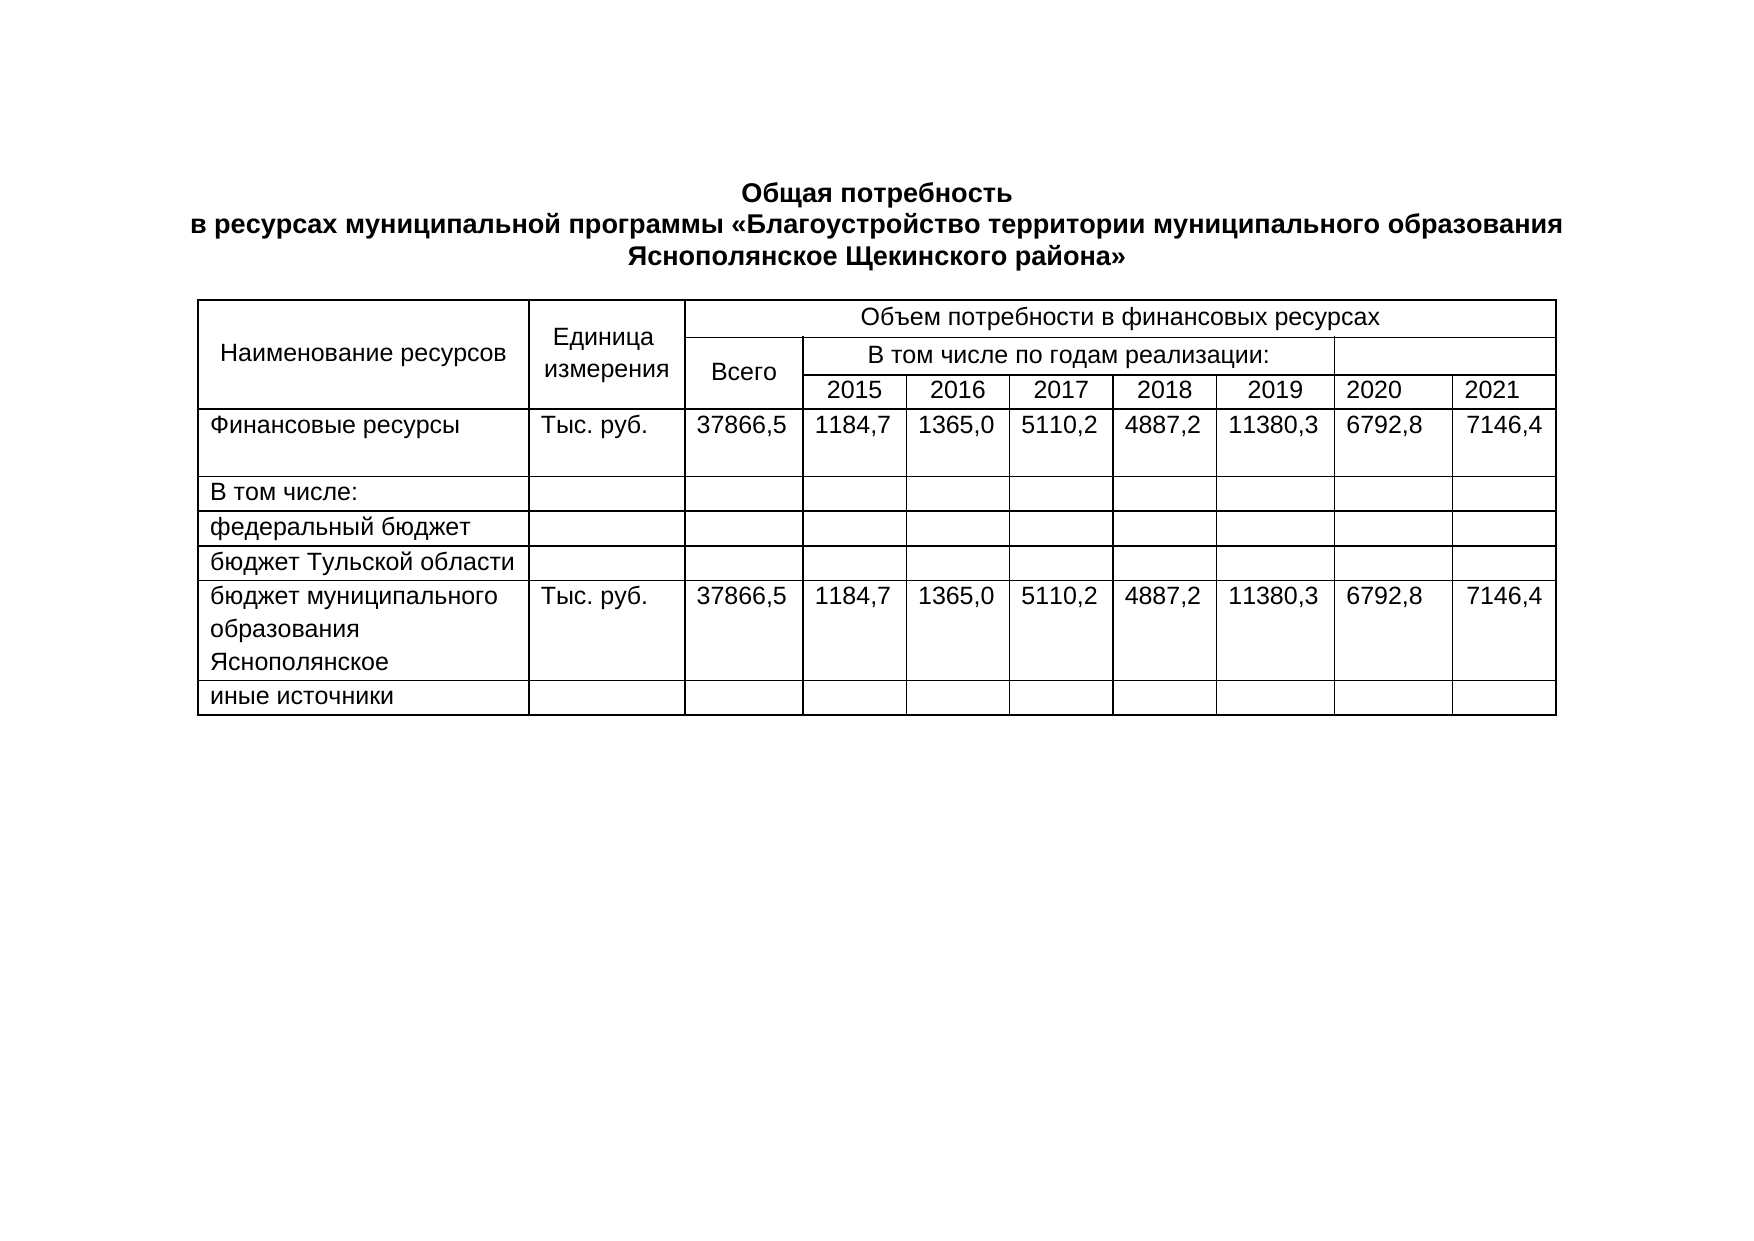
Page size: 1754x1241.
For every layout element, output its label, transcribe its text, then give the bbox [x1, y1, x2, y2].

table_cell [1453, 547, 1555, 579]
table_cell [686, 512, 802, 545]
table_cell [804, 512, 906, 545]
table_cell 2015 [804, 376, 906, 408]
table_cell [1335, 338, 1555, 374]
table_cell федеральный бюджет [199, 512, 528, 545]
table_cell [1114, 477, 1216, 510]
table_cell 6792,8 [1335, 410, 1452, 476]
table_cell 1365,0 [907, 410, 1009, 476]
table_cell [907, 477, 1009, 510]
table_cell [1453, 681, 1555, 714]
table_cell 4887,2 [1114, 410, 1216, 476]
table_cell [1010, 477, 1112, 510]
table_cell [1114, 512, 1216, 545]
table_cell 37866,5 [686, 581, 802, 680]
table_cell бюджет муниципального образования Яснополянское [199, 581, 528, 680]
table_cell [1335, 512, 1452, 545]
table_cell [1217, 681, 1334, 714]
table_cell 2018 [1114, 376, 1216, 408]
table_cell 5110,2 [1010, 410, 1112, 476]
table_cell [907, 547, 1009, 579]
table_cell [804, 477, 906, 510]
table_cell [1114, 547, 1216, 579]
table_cell [686, 681, 802, 714]
table_cell 37866,5 [686, 410, 802, 476]
table_cell [1217, 512, 1334, 545]
text в ресурсах муниципальной программы «Благоустройство территории муниципального образования Яснополянское Щекинского района» [118, 208, 1636, 271]
table_cell бюджет Тульской области [199, 547, 528, 579]
table_cell Тыс. руб. [530, 581, 684, 680]
table_cell 2019 [1217, 376, 1334, 408]
table_cell 7146,4 [1453, 410, 1555, 476]
table_cell 4887,2 [1114, 581, 1216, 680]
table_cell Тыс. руб. [530, 410, 684, 476]
table_cell [530, 512, 684, 545]
table_cell 5110,2 [1010, 581, 1112, 680]
table_cell [1010, 681, 1112, 714]
table_cell [907, 512, 1009, 545]
table_header Наименование ресурсов [199, 301, 528, 408]
table_cell 2017 [1010, 376, 1112, 408]
table_cell В том числе по годам реализации: [804, 338, 1334, 374]
table_cell [686, 547, 802, 579]
table_cell [1335, 477, 1452, 510]
table_cell [1453, 477, 1555, 510]
table_cell 6792,8 [1335, 581, 1452, 680]
table_cell [1114, 681, 1216, 714]
table_cell [1010, 512, 1112, 545]
table_cell 1365,0 [907, 581, 1009, 680]
table_cell [1335, 547, 1452, 579]
table_cell [530, 547, 684, 579]
table_cell 11380,3 [1217, 410, 1334, 476]
table_cell [1335, 681, 1452, 714]
table_header Единица измерения [530, 301, 684, 408]
table_cell [1453, 512, 1555, 545]
table_cell Финансовые ресурсы [199, 410, 528, 476]
table_cell 7146,4 [1453, 581, 1555, 680]
table_header Объем потребности в финансовых ресурсах [686, 301, 1555, 336]
table_cell 2020 [1335, 376, 1452, 408]
table_cell Всего [686, 338, 802, 408]
table_cell 1184,7 [804, 410, 906, 476]
table_cell [686, 477, 802, 510]
table_cell [530, 477, 684, 510]
table_cell иные источники [199, 681, 528, 714]
table_cell [530, 681, 684, 714]
table_cell 2021 [1453, 376, 1555, 408]
table_cell [1217, 477, 1334, 510]
table_cell [907, 681, 1009, 714]
table_cell 1184,7 [804, 581, 906, 680]
table_cell В том числе: [199, 477, 528, 510]
table_cell [1010, 547, 1112, 579]
table_cell 2016 [907, 376, 1009, 408]
table_cell 11380,3 [1217, 581, 1334, 680]
text Общая потребность [118, 177, 1636, 208]
table_cell [1217, 547, 1334, 579]
table_cell [804, 681, 906, 714]
table_cell [804, 547, 906, 579]
